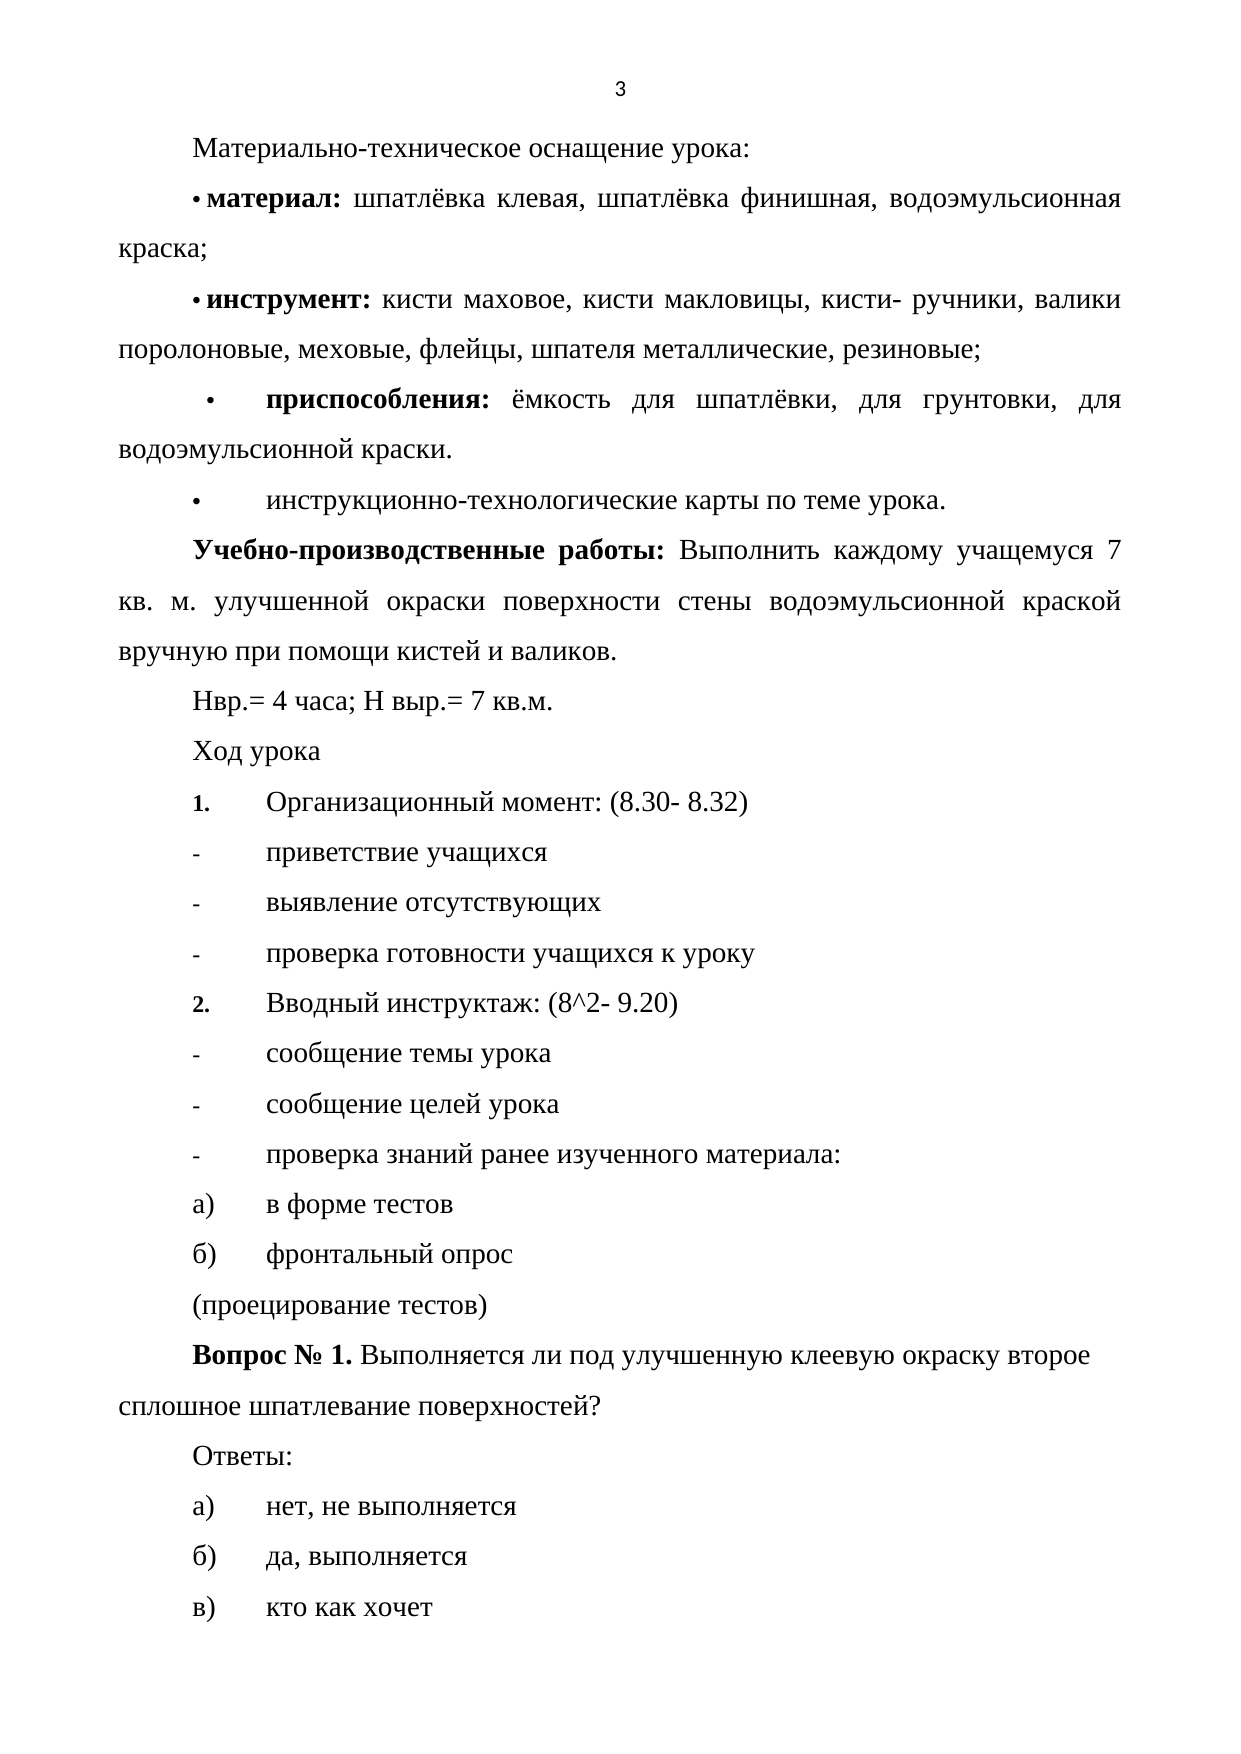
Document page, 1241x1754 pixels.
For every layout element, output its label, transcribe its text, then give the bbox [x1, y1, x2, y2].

text а) нет, не выполняется [118, 1488, 1122, 1522]
text Ответы: [118, 1438, 1122, 1471]
text (проецирование тестов) [118, 1287, 1122, 1321]
text в) кто как хочет [118, 1589, 1122, 1622]
text Материально-техническое оснащение урока: [118, 130, 1122, 163]
text Ход урока [118, 733, 1122, 767]
list сообщение темы урока [118, 1035, 1122, 1069]
text а) в форме тестов [118, 1186, 1122, 1220]
list проверка готовности учащихся к уроку [118, 935, 1122, 968]
list проверка знаний ранее изученного материала: [118, 1136, 1122, 1169]
list инструмент: кисти маховое, кисти макловицы, кисти- ручники, валики поролоновые, меховые, флейцы, шпателя металлические, резиновые; [118, 281, 1122, 364]
text Учебно-производственные работы: Выполнить каждому учащемуся 7 кв. м. улучшенной окраски поверхности стены водоэмульсионной краской вручную при помощи кистей и валиков. [118, 532, 1122, 666]
list инструкционно-технологические карты по теме урока. [118, 482, 1122, 516]
text б) да, выполняется [118, 1538, 1122, 1572]
list Вводный инструктаж: (8^2- 9.20) [118, 985, 1122, 1019]
list приспособления: ёмкость для шпатлёвки, для грунтовки, для водоэмульсионной краски. [118, 381, 1122, 465]
text Вопрос № 1. Выполняется ли под улучшенную клеевую окраску второе сплошное шпатлевание поверхностей? [118, 1337, 1122, 1421]
text Нвр.= 4 часа; Н выр.= 7 кв.м. [118, 683, 1122, 717]
list Организационный момент: (8.30- 8.32) [118, 784, 1122, 817]
list выявление отсутствующих [118, 884, 1122, 918]
list приветствие учащихся [118, 834, 1122, 868]
text б) фронтальный опрос [118, 1237, 1122, 1270]
list материал: шпатлёвка клевая, шпатлёвка финишная, водоэмульсионная краска; [118, 180, 1122, 264]
list сообщение целей урока [118, 1086, 1122, 1119]
